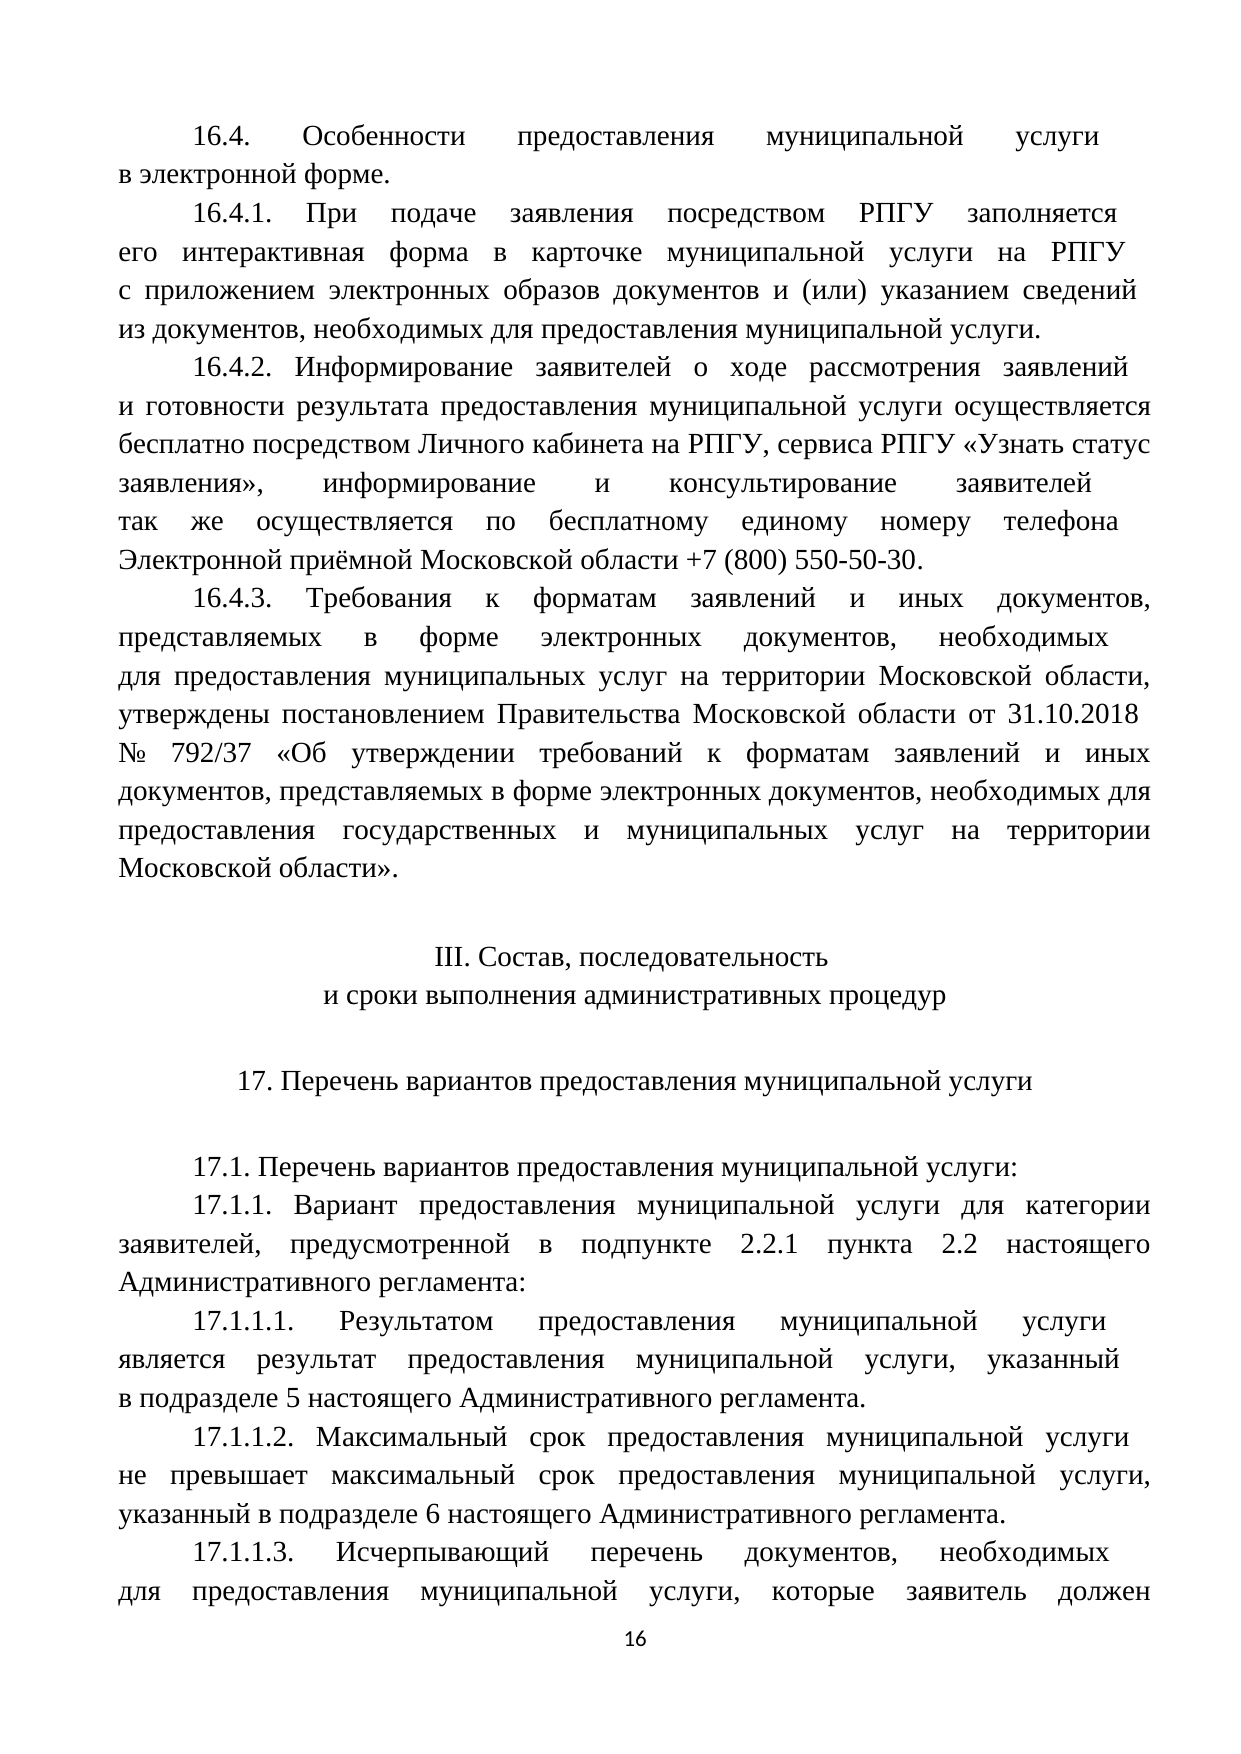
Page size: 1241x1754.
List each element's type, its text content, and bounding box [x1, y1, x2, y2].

text 16.4.2. Информирование заявителей о ходе рассмотрения заявлений и готовности результата предоставления муниципальной услуги осуществляется бесплатно посредством Личного кабинета на РПГУ, сервиса РПГУ «Узнать статус заявления», информирование и консультирование заявителей так же осуществляется по бесплатному единому номеру телефона Электронной приёмной Московской области +7 (800) 550-50-30. [118, 349, 1152, 576]
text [118, 1534, 1152, 1606]
text 17.1.1. Вариант предоставления муниципальной услуги для категории заявителей, предусмотренной в подпункте 2.2.1 пункта 2.2 настоящего Административного регламента: [118, 1187, 1152, 1298]
subtitle 17. Перечень вариантов предоставления муниципальной услуги [118, 1063, 1152, 1097]
text 17.1.1.1. Результатом предоставления муниципальной услуги является результат предоставления муниципальной услуги, указанный в подразделе 5 настоящего Административного регламента. [118, 1303, 1152, 1414]
text 16.4. Особенности предоставления муниципальной услуги в электронной форме. [118, 118, 1152, 190]
text 17.1.1.2. Максимальный срок предоставления муниципальной услуги не превышает максимальный срок предоставления муниципальной услуги, указанный в подразделе 6 настоящего Административного регламента. [118, 1419, 1152, 1529]
text 16.4.1. При подаче заявления посредством РПГУ заполняется его интерактивная форма в карточке муниципальной услуги на РПГУ с приложением электронных образов документов и (или) указанием сведений из документов, необходимых для предоставления муниципальной услуги. [118, 195, 1152, 344]
subtitle III. Состав, последовательность и сроки выполнения административных процедур [118, 939, 1152, 1011]
text 16.4.3. Требования к форматам заявлений и иных документов, представляемых в форме электронных документов, необходимых для предоставления муниципальных услуг на территории Московской области, утверждены постановлением Правительства Московской области от 31.10.2018 № 792/37 «Об утверждении требований к форматам заявлений и иных документов, представляемых в форме электронных документов, необходимых для предоставления государственных и муниципальных услуг на территории Московской области». [118, 581, 1152, 884]
text 17.1. Перечень вариантов предоставления муниципальной услуги: [118, 1149, 1152, 1182]
